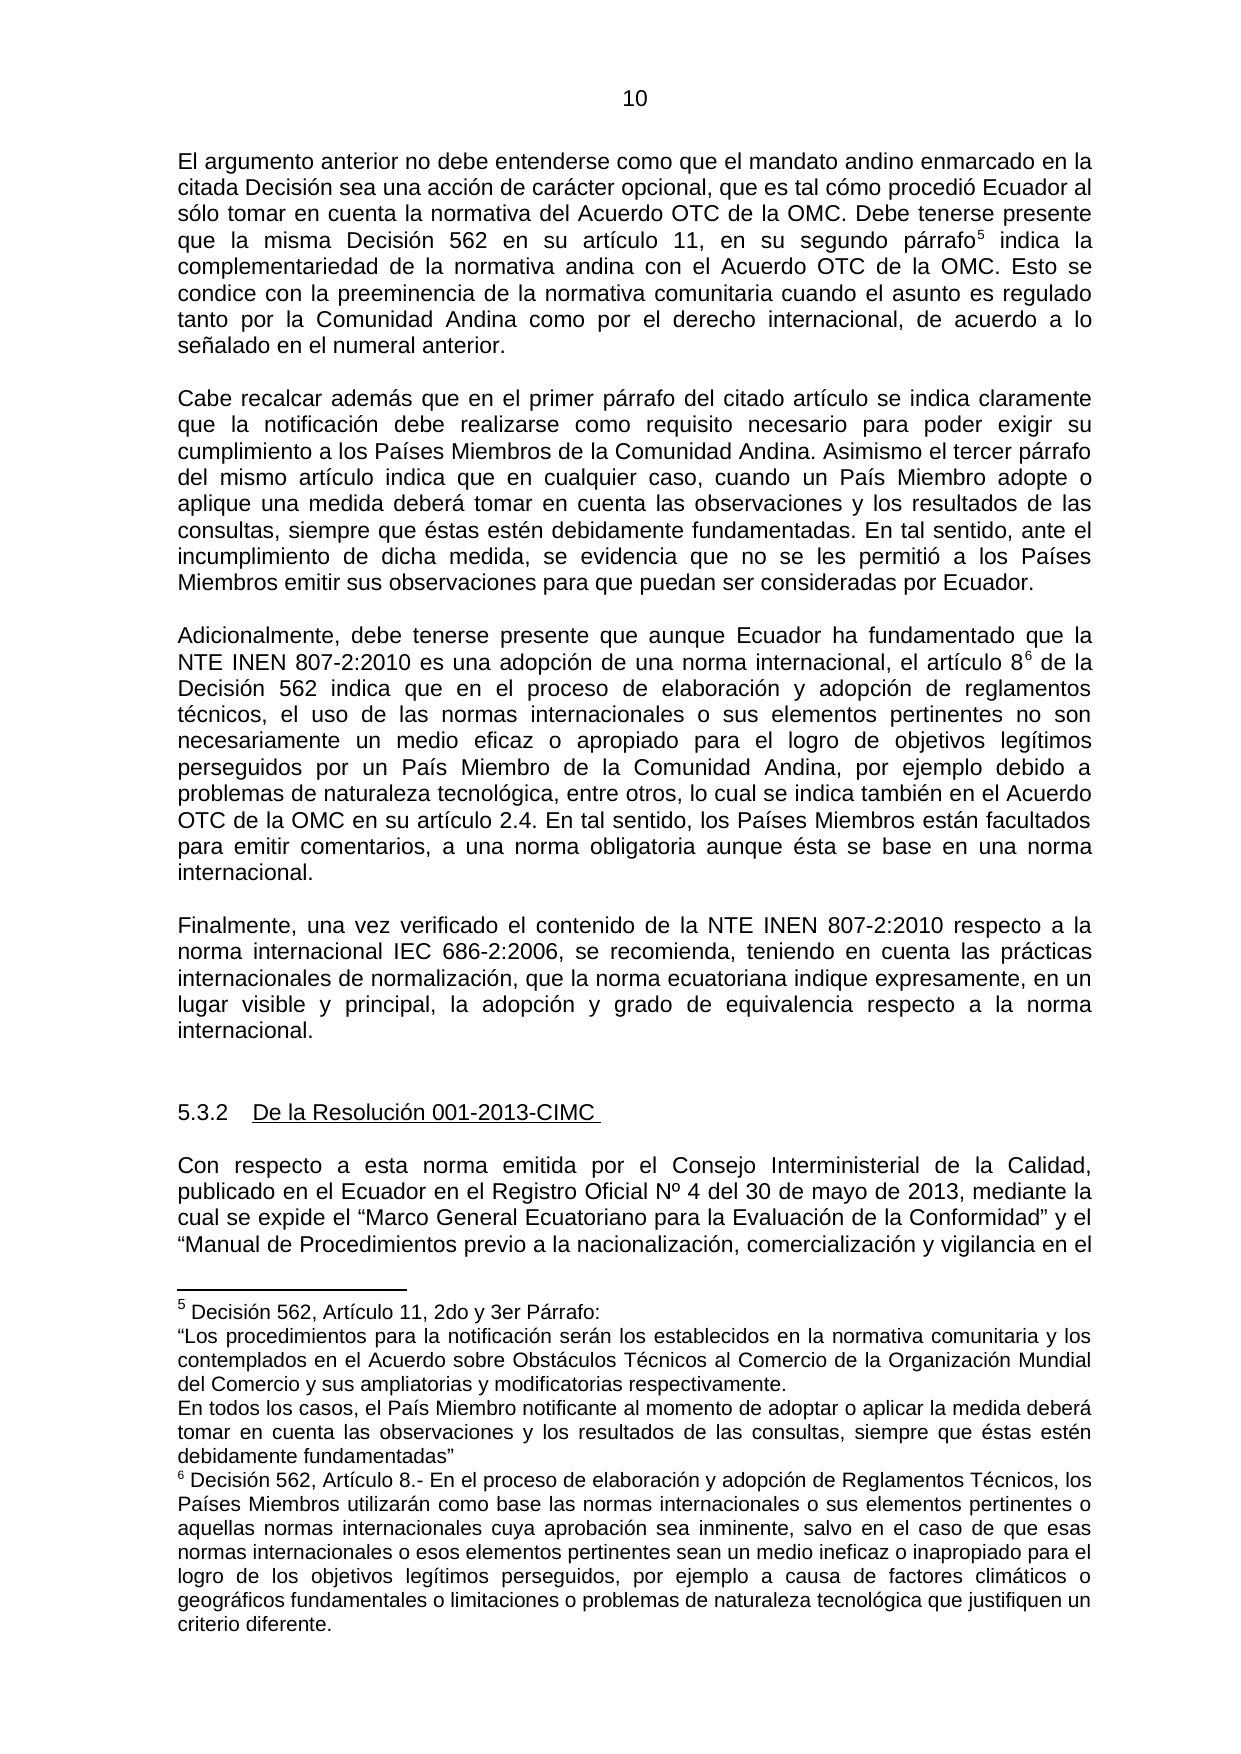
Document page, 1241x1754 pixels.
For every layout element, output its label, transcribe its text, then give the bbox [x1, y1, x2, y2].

text Finalmente, una vez verificado el contenido de la NTE INEN 807-2:2010 respecto a la norma internacional IEC 686-2:2006, se recomienda, teniendo en cuenta las prácticas internacionales de normalización, que la norma ecuatoriana indique expresamente, en un lugar visible y principal, la adopción y grado de equivalencia respecto a la norma internacional. [177, 912, 1092, 1044]
text Adicionalmente, debe tenerse presente que aunque Ecuador ha fundamentado que la NTE INEN 807-2:2010 es una adopción de una norma internacional, el artículo 8 de la Decisión 562 indica que en el proceso de elaboración y adopción de reglamentos técnicos, el uso de las normas internacionales o sus elementos pertinentes no son necesariamente un medio eficaz o apropiado para el logro de objetivos legítimos perseguidos por un País Miembro de la Comunidad Andina, por ejemplo debido a problemas de naturaleza tecnológica, entre otros, lo cual se indica también en el Acuerdo OTC de la OMC en su artículo 2.4. En tal sentido, los Países Miembros están facultados para emitir comentarios, a una norma obligatoria aunque ésta se base en una norma internacional. [177, 622, 1092, 886]
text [177, 1152, 1092, 1257]
text El argumento anterior no debe entenderse como que el mandato andino enmarcado en la citada Decisión sea una acción de carácter opcional, que es tal cómo procedió Ecuador al sólo tomar en cuenta la normativa del Acuerdo OTC de la OMC. Debe tenerse presente que la misma Decisión 562 en su artículo 11, en su segundo párrafo indica la complementariedad de la normativa andina con el Acuerdo OTC de la OMC. Esto se condice con la preeminencia de la normativa comunitaria cuando el asunto es regulado tanto por la Comunidad Andina como por el derecho internacional, de acuerdo a lo señalado en el numeral anterior. [177, 148, 1092, 358]
text Cabe recalcar además que en el primer párrafo del citado artículo se indica claramente que la notificación debe realizarse como requisito necesario para poder exigir su cumplimiento a los Países Miembros de la Comunidad Andina. Asimismo el tercer párrafo del mismo artículo indica que en cualquier caso, cuando un País Miembro adopte o aplique una medida deberá tomar en cuenta las observaciones y los resultados de las consultas, siempre que éstas estén debidamente fundamentadas. En tal sentido, ante el incumplimiento de dicha medida, se evidencia que no se les permitió a los Países Miembros emitir sus observaciones para que puedan ser consideradas por Ecuador. [177, 385, 1092, 596]
list De la Resolución 001-2013-CIMC [177, 1099, 1092, 1125]
